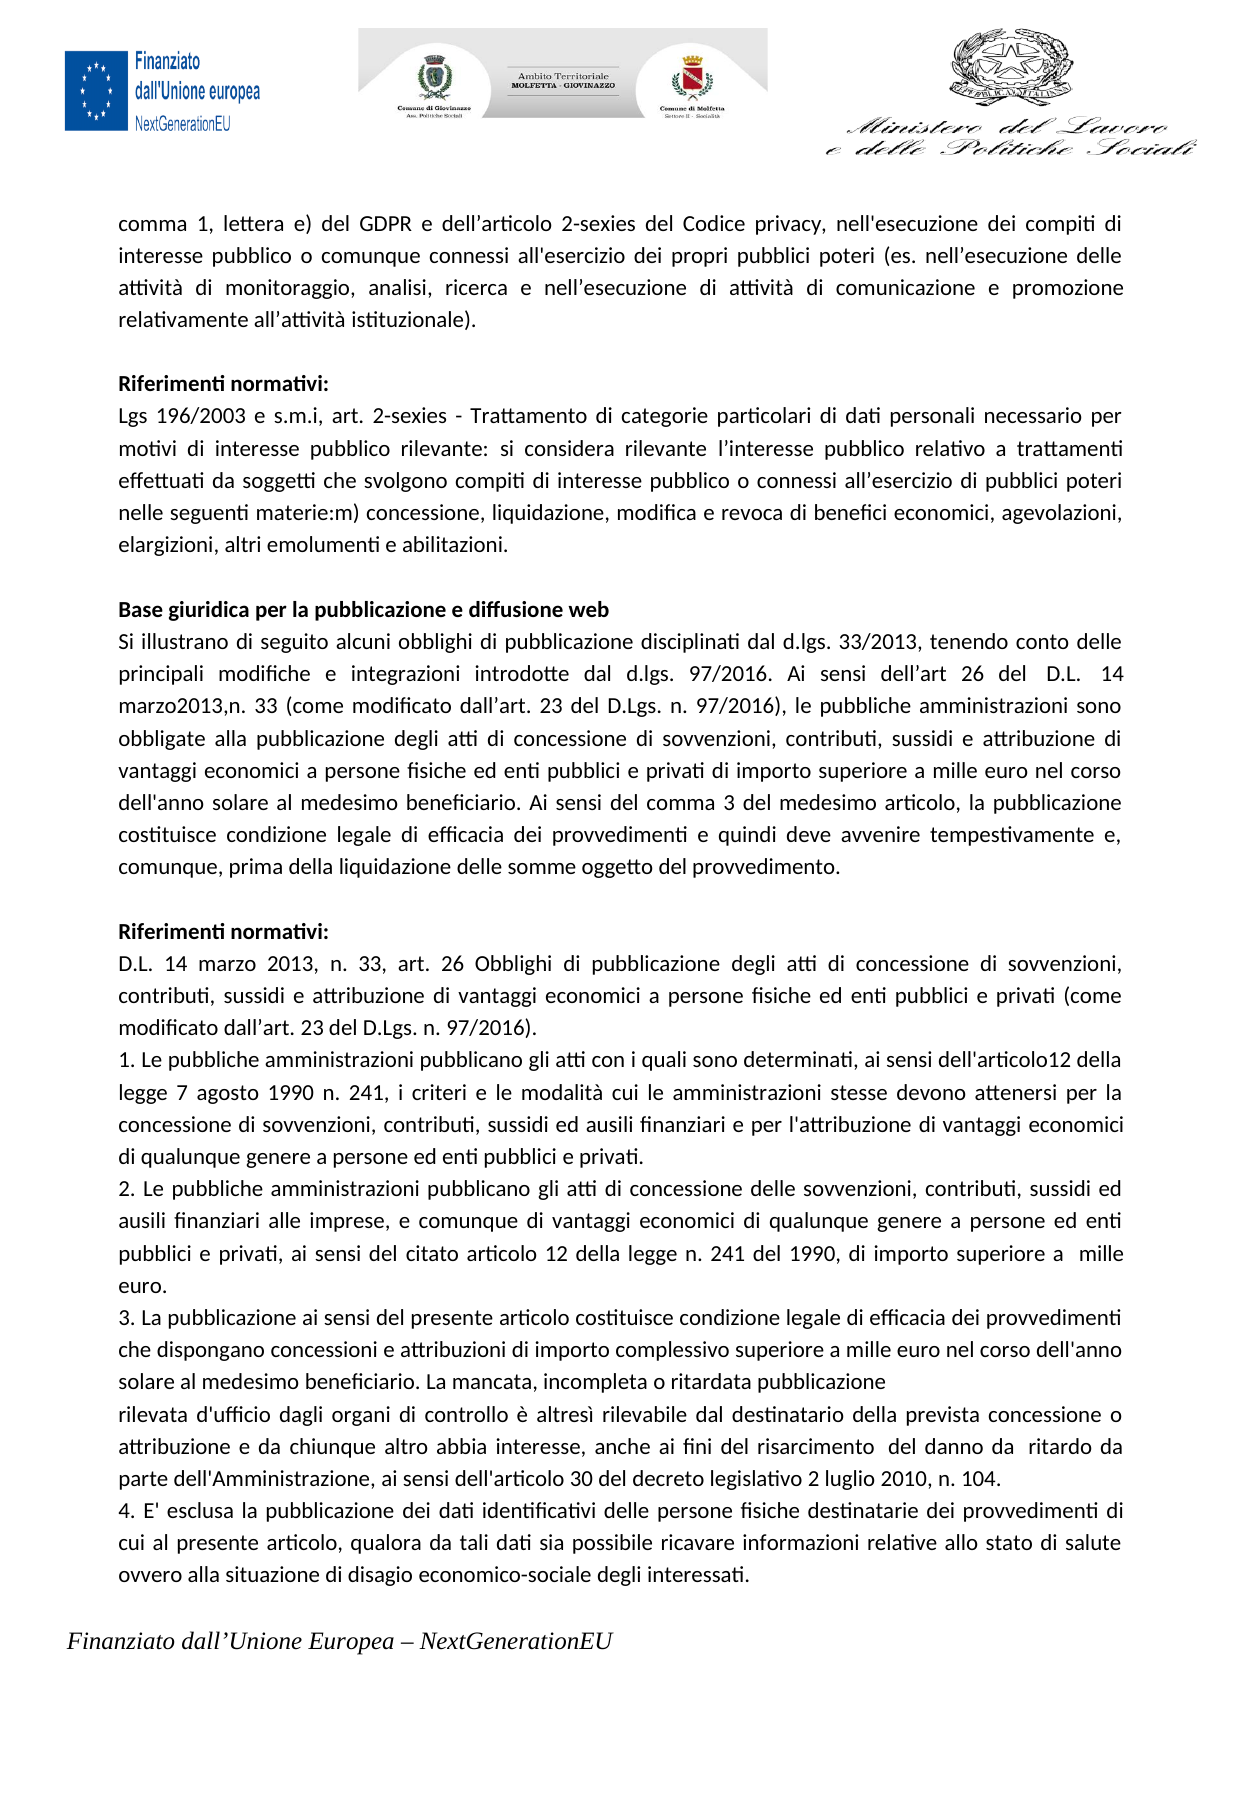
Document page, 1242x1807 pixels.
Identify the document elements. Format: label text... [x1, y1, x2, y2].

picture [825, 28, 1199, 155]
text Riferimenti normativi: [118, 369, 1146, 397]
text D.L. 14 marzo 2013, n. 33, art. 26 Obblighi di pubblicazione degli atti di concessione di sovvenzioni, contributi, sussidi e attribuzione di vantaggi economici a persone fisiche ed enti pubblici e privati (come modificato dall’art. 23 del D.Lgs. n. 97/2016). [118, 949, 1124, 1041]
picture [64, 50, 260, 131]
list Le pubbliche amministrazioni pubblicano gli atti di concessione delle sovvenzioni, contributi, sussidi ed ausili finanziari alle imprese, e comunque di vantaggi economici di qualunque genere a persone ed enti pubblici e privati, ai sensi del citato articolo 12 della legge n. 241 del 1990, di importo superiore a mille euro. [118, 1174, 1124, 1299]
list La pubblicazione ai sensi del presente articolo costituisce condizione legale di efficacia dei provvedimenti che dispongano concessioni e attribuzioni di importo complessivo superiore a mille euro nel corso dell'anno solare al medesimo beneficiario. La mancata, incompleta o ritardata pubblicazione [118, 1303, 1124, 1396]
text rilevata d'ufficio dagli organi di controllo è altresì rilevabile dal destinatario della prevista concessione o attribuzione e da chiunque altro abbia interesse, anche ai fini del risarcimento del danno da ritardo da parte dell'Amministrazione, ai sensi dell'articolo 30 del decreto legislativo 2 luglio 2010, n. 104. [118, 1400, 1124, 1492]
text Lgs 196/2003 e s.m.i, art. 2-sexies - Trattamento di categorie particolari di dati personali necessario per motivi di interesse pubblico rilevante: si considera rilevante l’interesse pubblico relativo a trattamenti effettuati da soggetti che svolgono compiti di interesse pubblico o connessi all’esercizio di pubblici poteri nelle seguenti materie:m) concessione, liquidazione, modifica e revoca di benefici economici, agevolazioni, elargizioni, altri emolumenti e abilitazioni. [118, 402, 1124, 558]
list Le pubbliche amministrazioni pubblicano gli atti con i quali sono determinati, ai sensi dell'articolo12 della legge 7 agosto 1990 n. 241, i criteri e le modalità cui le amministrazioni stesse devono attenersi per la concessione di sovvenzioni, contributi, sussidi ed ausili finanziari e per l'attribuzione di vantaggi economici di qualunque genere a persone ed enti pubblici e privati. [118, 1046, 1124, 1170]
text Base giuridica per la pubblicazione e diffusione web [118, 595, 1146, 623]
text Si illustrano di seguito alcuni obblighi di pubblicazione disciplinati dal d.lgs. 33/2013, tenendo conto delle principali modifiche e integrazioni introdotte dal d.lgs. 97/2016. Ai sensi dell’art 26 del D.L. 14 marzo2013,n. 33 (come modificato dall’art. 23 del D.Lgs. n. 97/2016), le pubbliche amministrazioni sono obbligate alla pubblicazione degli atti di concessione di sovvenzioni, contributi, sussidi e attribuzione di vantaggi economici a persone fisiche ed enti pubblici e privati di importo superiore a mille euro nel corso dell'anno solare al medesimo beneficiario. Ai sensi del comma 3 del medesimo articolo, la pubblicazione costituisce condizione legale di efficacia dei provvedimenti e quindi deve avvenire tempestivamente e, comunque, prima della liquidazione delle somme oggetto del provvedimento. [118, 627, 1124, 880]
picture [358, 28, 768, 131]
text Riferimenti normativi: [118, 917, 1146, 945]
list E' esclusa la pubblicazione dei dati identificativi delle persone fisiche destinatarie dei provvedimenti di cui al presente articolo, qualora da tali dati sia possibile ricavare informazioni relative allo stato di salute ovvero alla situazione di disagio economico-sociale degli interessati. [118, 1496, 1124, 1589]
text comma 1, lettera e) del GDPR e dell’articolo 2-sexies del Codice privacy, nell'esecuzione dei compiti di interesse pubblico o comunque connessi all'esercizio dei propri pubblici poteri (es. nell’esecuzione delle attività di monitoraggio, analisi, ricerca e nell’esecuzione di attività di comunicazione e promozione relativamente all’attività istituzionale). [118, 209, 1124, 333]
